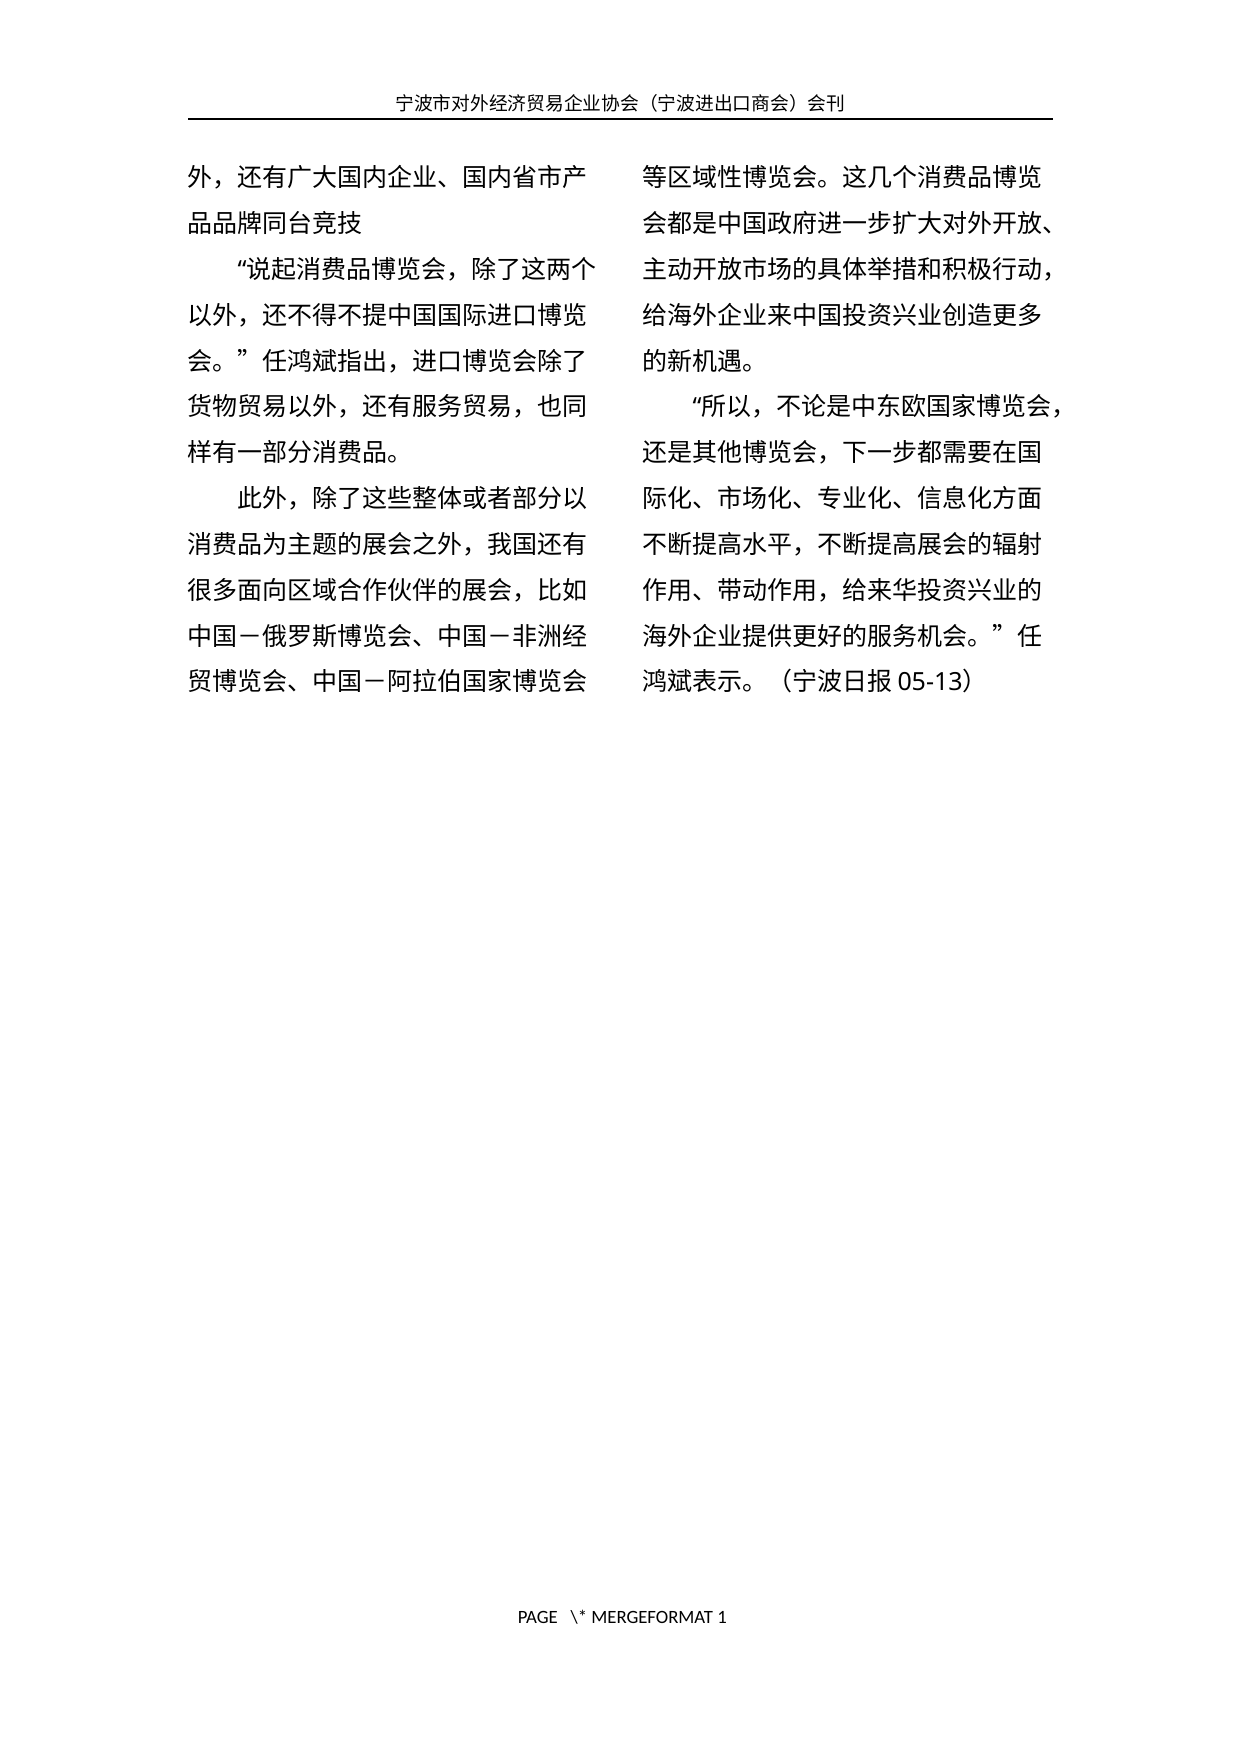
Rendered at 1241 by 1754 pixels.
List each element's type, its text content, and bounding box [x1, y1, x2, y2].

text “说起消费品博览会，除了这两个以外，还不得不提中国国际进口博览会。”任鸿斌指出，进口博览会除了货物贸易以外，还有服务贸易，也同样有一部分消费品。 [187, 242, 598, 471]
text 当然，两者都是面向中国市场。整个中国大市场为全球各个国家和地区的企业提供了很好的机遇。在展览会期间，除了海外不同国家的品牌之外，还有广大国内企业、国内省市产品品牌同台竞技 [187, 150, 598, 242]
text 此外，除了这些整体或者部分以消费品为主题的展会之外，我国还有很多面向区域合作伙伴的展会，比如中国－俄罗斯博览会、中国－非洲经贸博览会、中国－阿拉伯国家博览会等区域性博览会。这几个消费品博览会都是中国政府进一步扩大对外开放、主动开放市场的具体举措和积极行动，给海外企业来中国投资兴业创造更多的新机遇。 [642, 150, 1053, 379]
text 此外，除了这些整体或者部分以消费品为主题的展会之外，我国还有很多面向区域合作伙伴的展会，比如中国－俄罗斯博览会、中国－非洲经贸博览会、中国－阿拉伯国家博览会等区域性博览会。这几个消费品博览会都是中国政府进一步扩大对外开放、主动开放市场的具体举措和积极行动，给海外企业来中国投资兴业创造更多的新机遇。 [187, 471, 598, 700]
text “所以，不论是中东欧国家博览会，还是其他博览会，下一步都需要在国际化、市场化、专业化、信息化方面不断提高水平，不断提高展会的辐射作用、带动作用，给来华投资兴业的海外企业提供更好的服务机会。”任鸿斌表示。（宁波日报05-13） [642, 379, 1053, 700]
